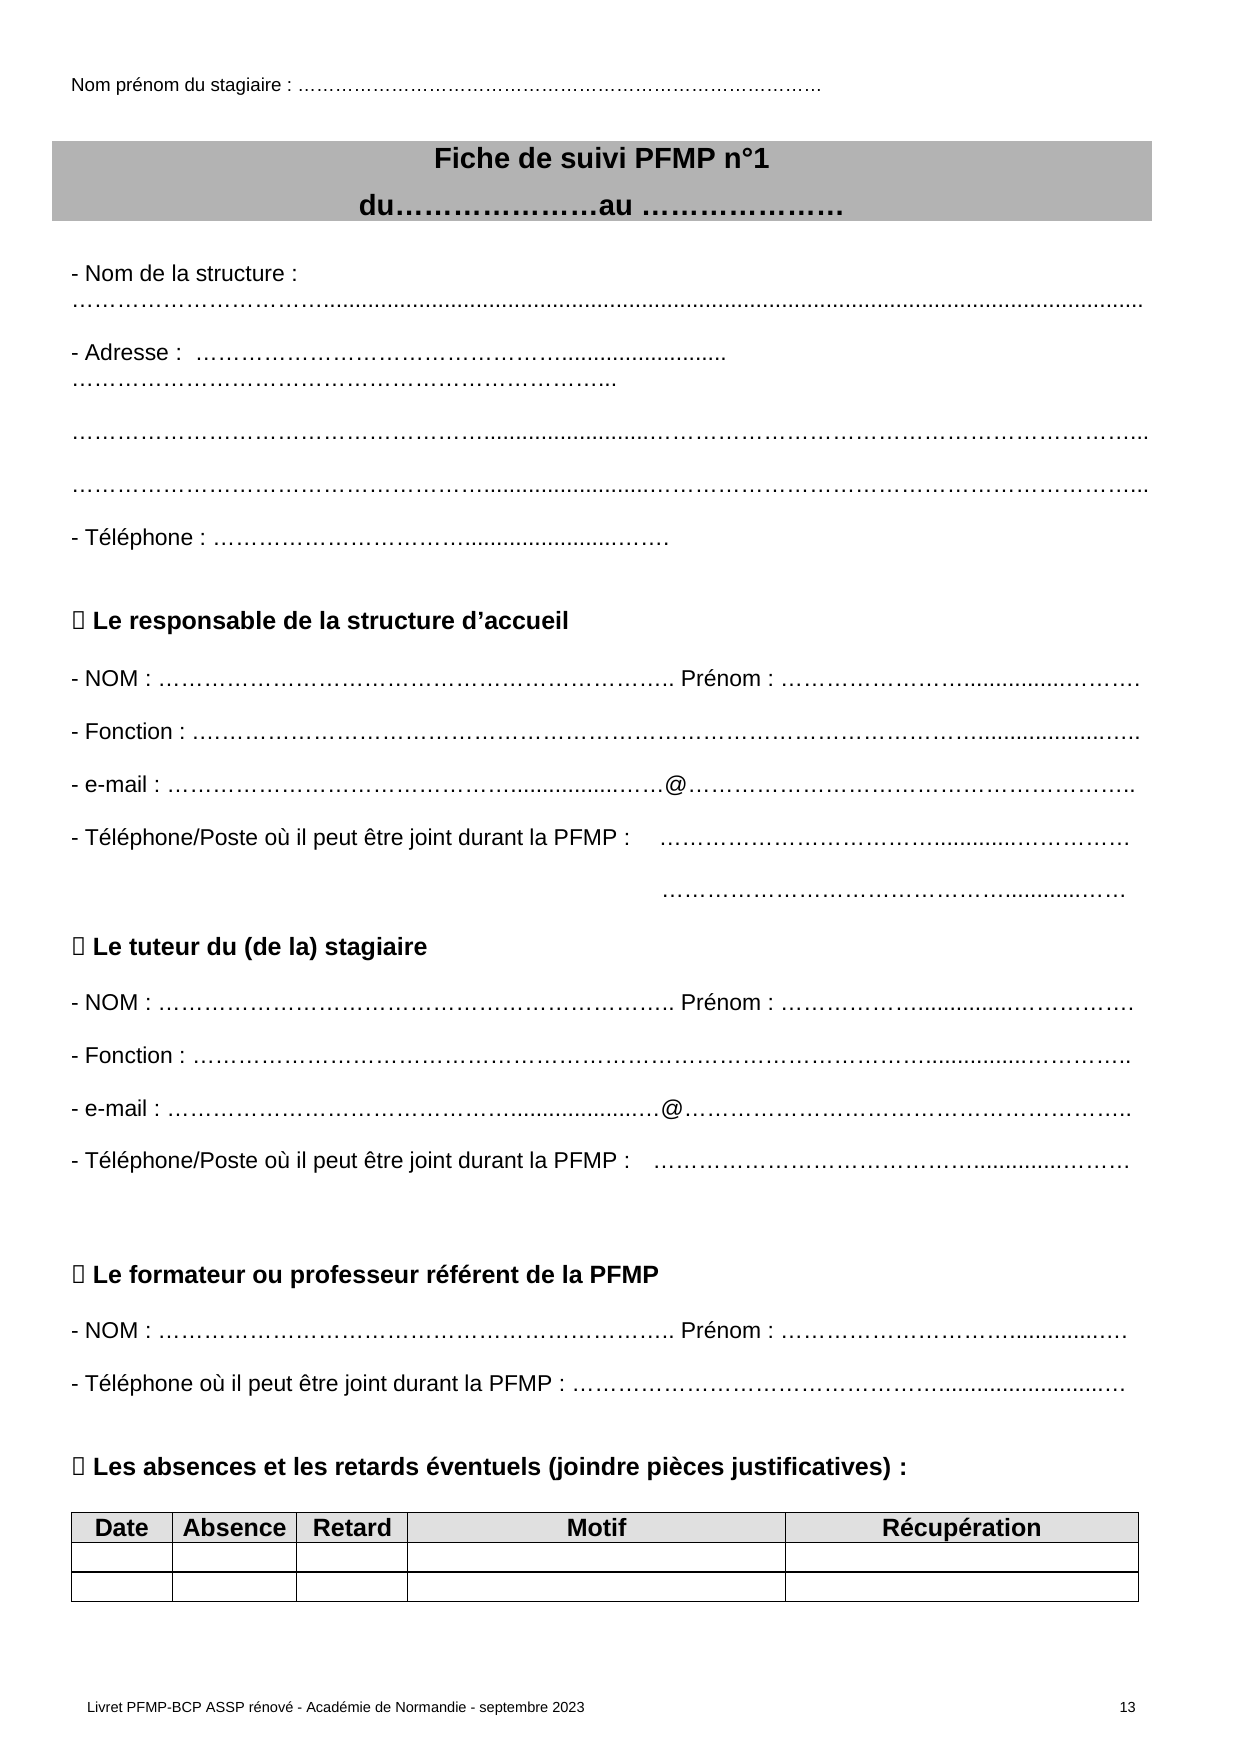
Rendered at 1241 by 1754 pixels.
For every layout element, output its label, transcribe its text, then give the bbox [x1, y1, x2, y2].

text ………………………………………............…… [71, 876, 1152, 902]
text - e-mail : ………………………………………....................…@………………………………………………….. [71, 1095, 1152, 1121]
table_cell [72, 1573, 172, 1601]
text  Le formateur ou professeur référent de la PFMP [71, 1257, 1152, 1291]
text - Téléphone/Poste où il peut être joint durant la PFMP : ……………………………….............…………… [71, 823, 1152, 850]
table_cell [173, 1543, 296, 1571]
table_header Date [72, 1513, 172, 1542]
text - e-mail : ……………………………………….................……@………………………………………………….. [71, 771, 1152, 797]
text du………………… au ………………… [52, 187, 1152, 221]
text - NOM : ………………………………………………………….. Prénom : ………………...............……………. [71, 989, 1152, 1016]
text  Les absences et les retards éventuels (joindre pièces justificatives) : [71, 1449, 1152, 1483]
text ………………………………………………..........................………………………………………………………... [71, 471, 1152, 497]
text - Nom de la structure : ……………………………................................................................................................................................. [71, 260, 1152, 313]
text - Téléphone où il peut être joint durant la PFMP : …………………………………………..........................… [71, 1370, 1152, 1396]
table_cell [408, 1573, 785, 1601]
table_cell [72, 1543, 172, 1571]
table_cell [173, 1573, 296, 1601]
table_header Motif [408, 1513, 785, 1542]
table_header Récupération [786, 1513, 1138, 1542]
table_cell [408, 1543, 785, 1571]
table_cell [786, 1573, 1138, 1601]
table_header Retard [297, 1513, 407, 1542]
text ………………………………………………..........................………………………………………………………... [71, 418, 1152, 444]
text - Fonction : ……………………………………………………………………………………................………….. [71, 1042, 1152, 1068]
text - NOM : ………………………………………………………….. Prénom : …………………………..............…. [71, 1317, 1152, 1344]
text - Fonction : .…………………………………………………………………………………………....................….. [71, 718, 1152, 744]
table_cell [297, 1543, 407, 1571]
text  Le tuteur du (de la) stagiaire [71, 929, 1152, 963]
text Fiche de suivi PFMP n°1 [52, 141, 1152, 175]
table_header Absence [173, 1513, 296, 1542]
text - Téléphone : ……………………………........................……. [71, 523, 1152, 550]
text - Adresse : …………………………………………..........................……………………………………………………………... [71, 339, 1152, 392]
text  Le responsable de la structure d’accueil [71, 602, 1152, 637]
text - Téléphone/Poste où il peut être joint durant la PFMP : ……………………………………..............……… [71, 1147, 1152, 1174]
table_cell [297, 1573, 407, 1601]
text - NOM : ………………………………………………………….. Prénom : ……………………................………. [71, 665, 1152, 692]
table_cell [786, 1543, 1138, 1571]
